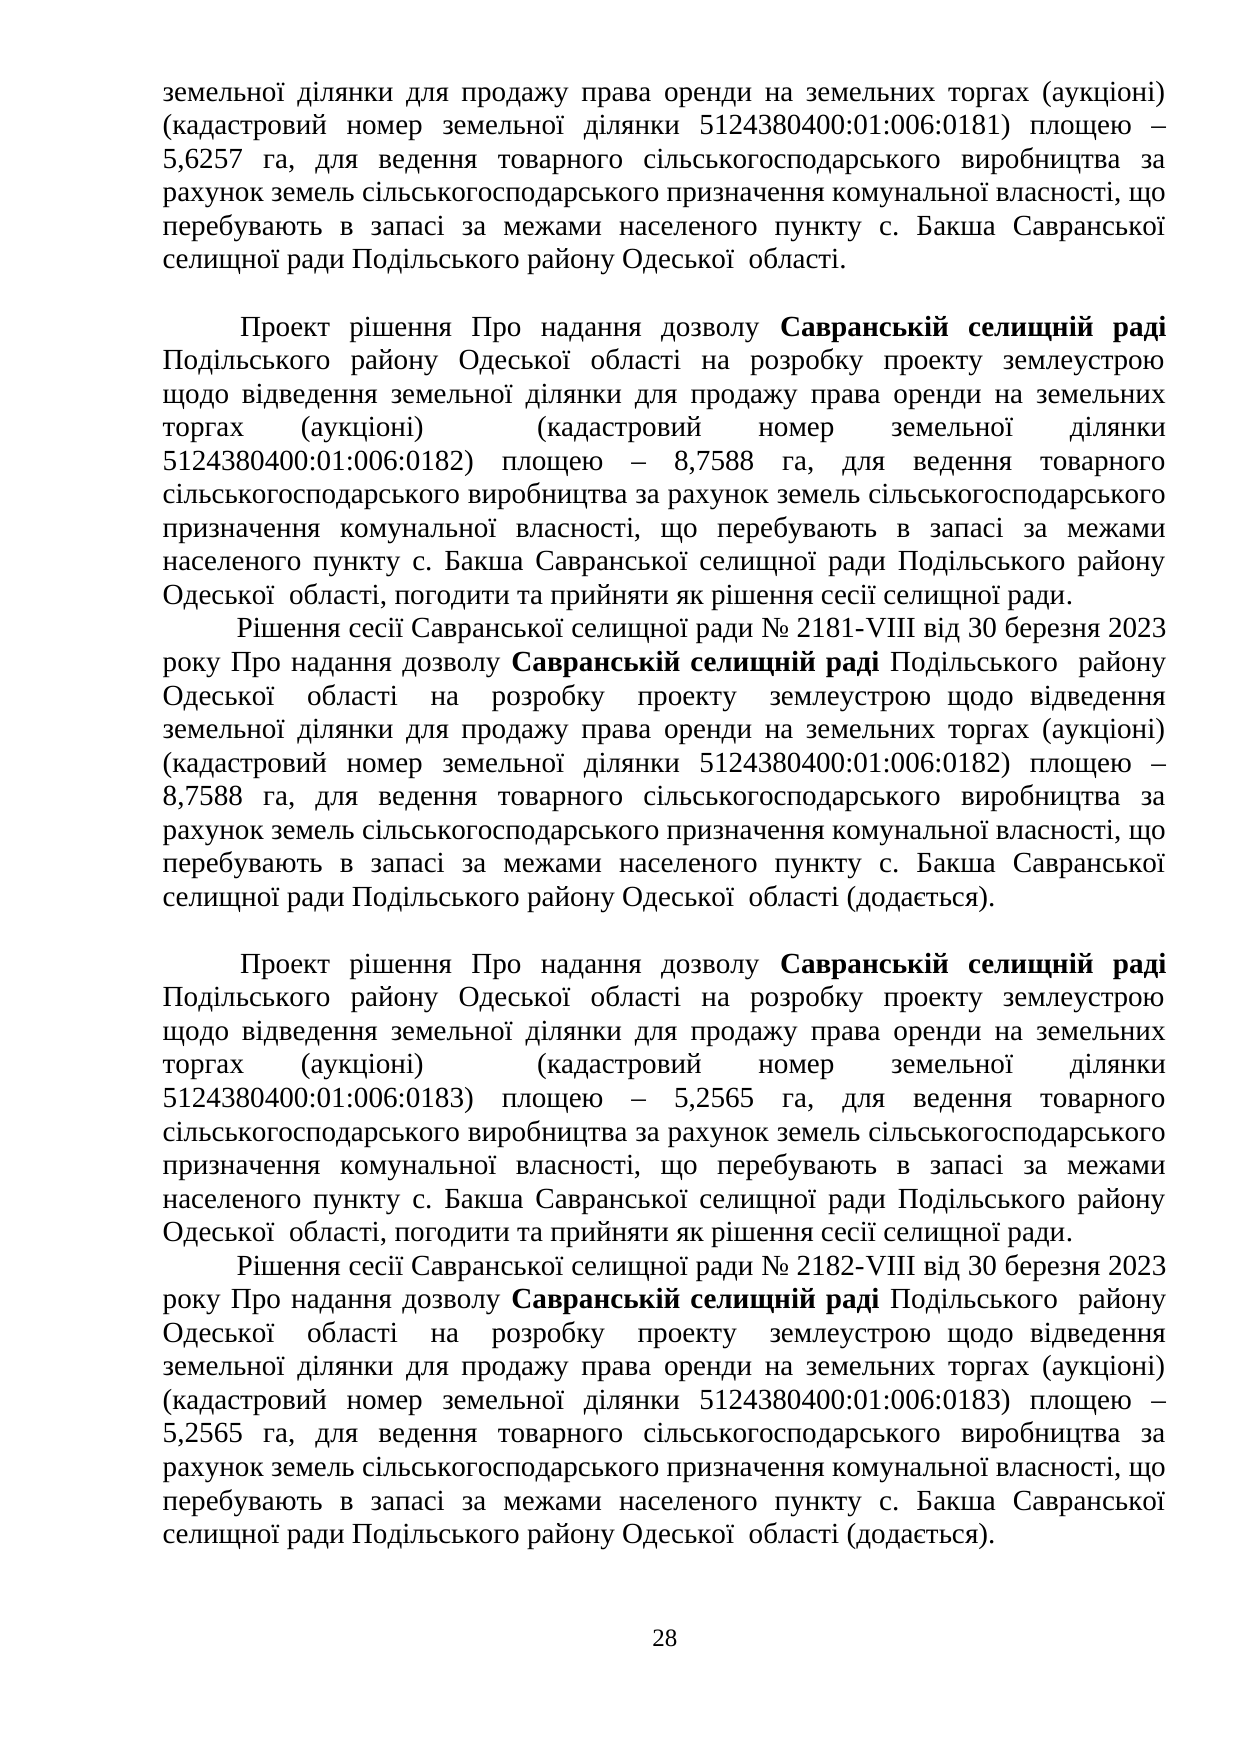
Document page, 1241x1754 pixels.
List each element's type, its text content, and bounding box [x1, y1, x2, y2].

text Рішення сесії Савранської селищної ради № 2181-VIII від 30 березня 2023 року Про надання дозволу Савранській селищній раді Подільського району Одеської області на розробку проекту землеустрою щодо відведення земельної ділянки для продажу права оренди на земельних торгах (аукціоні) (кадастровий номер земельної ділянки 5124380400:01:006:0182) площею – 8,7588 га, для ведення товарного сільськогосподарського виробництва за рахунок земель сільськогосподарського призначення комунальної власності, що перебувають в запасі за межами населеного пункту с. Бакша Савранської селищної ради Подільського району Одеської області (додається). [162, 611, 1167, 912]
text Проект рішення Про надання дозволу Савранській селищній раді Подільського району Одеської області на розробку проекту землеустрою щодо відведення земельної ділянки для продажу права оренди на земельних торгах (аукціоні) (кадастровий номер земельної ділянки 5124380400:01:006:0182) площею – 8,7588 га, для ведення товарного сільськогосподарського виробництва за рахунок земель сільськогосподарського призначення комунальної власності, що перебувають в запасі за межами населеного пункту с. Бакша Савранської селищної ради Подільського району Одеської області, погодити та прийняти як рішення сесії селищної ради. [162, 309, 1167, 611]
text Проект рішення Про надання дозволу Савранській селищній раді Подільського району Одеської області на розробку проекту землеустрою щодо відведення земельної ділянки для продажу права оренди на земельних торгах (аукціоні) (кадастровий номер земельної ділянки 5124380400:01:006:0183) площею – 5,2565 га, для ведення товарного сільськогосподарського виробництва за рахунок земель сільськогосподарського призначення комунальної власності, що перебувають в запасі за межами населеного пункту с. Бакша Савранської селищної ради Подільського району Одеської області, погодити та прийняти як рішення сесії селищної ради. [162, 946, 1167, 1248]
text Рішення сесії Савранської селищної ради № 2182-VIII від 30 березня 2023 року Про надання дозволу Савранській селищній раді Подільського району Одеської області на розробку проекту землеустрою щодо відведення земельної ділянки для продажу права оренди на земельних торгах (аукціоні) (кадастровий номер земельної ділянки 5124380400:01:006:0183) площею – 5,2565 га, для ведення товарного сільськогосподарського виробництва за рахунок земель сільськогосподарського призначення комунальної власності, що перебувають в запасі за межами населеного пункту с. Бакша Савранської селищної ради Подільського району Одеської області (додається). [162, 1248, 1167, 1550]
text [162, 74, 1167, 275]
